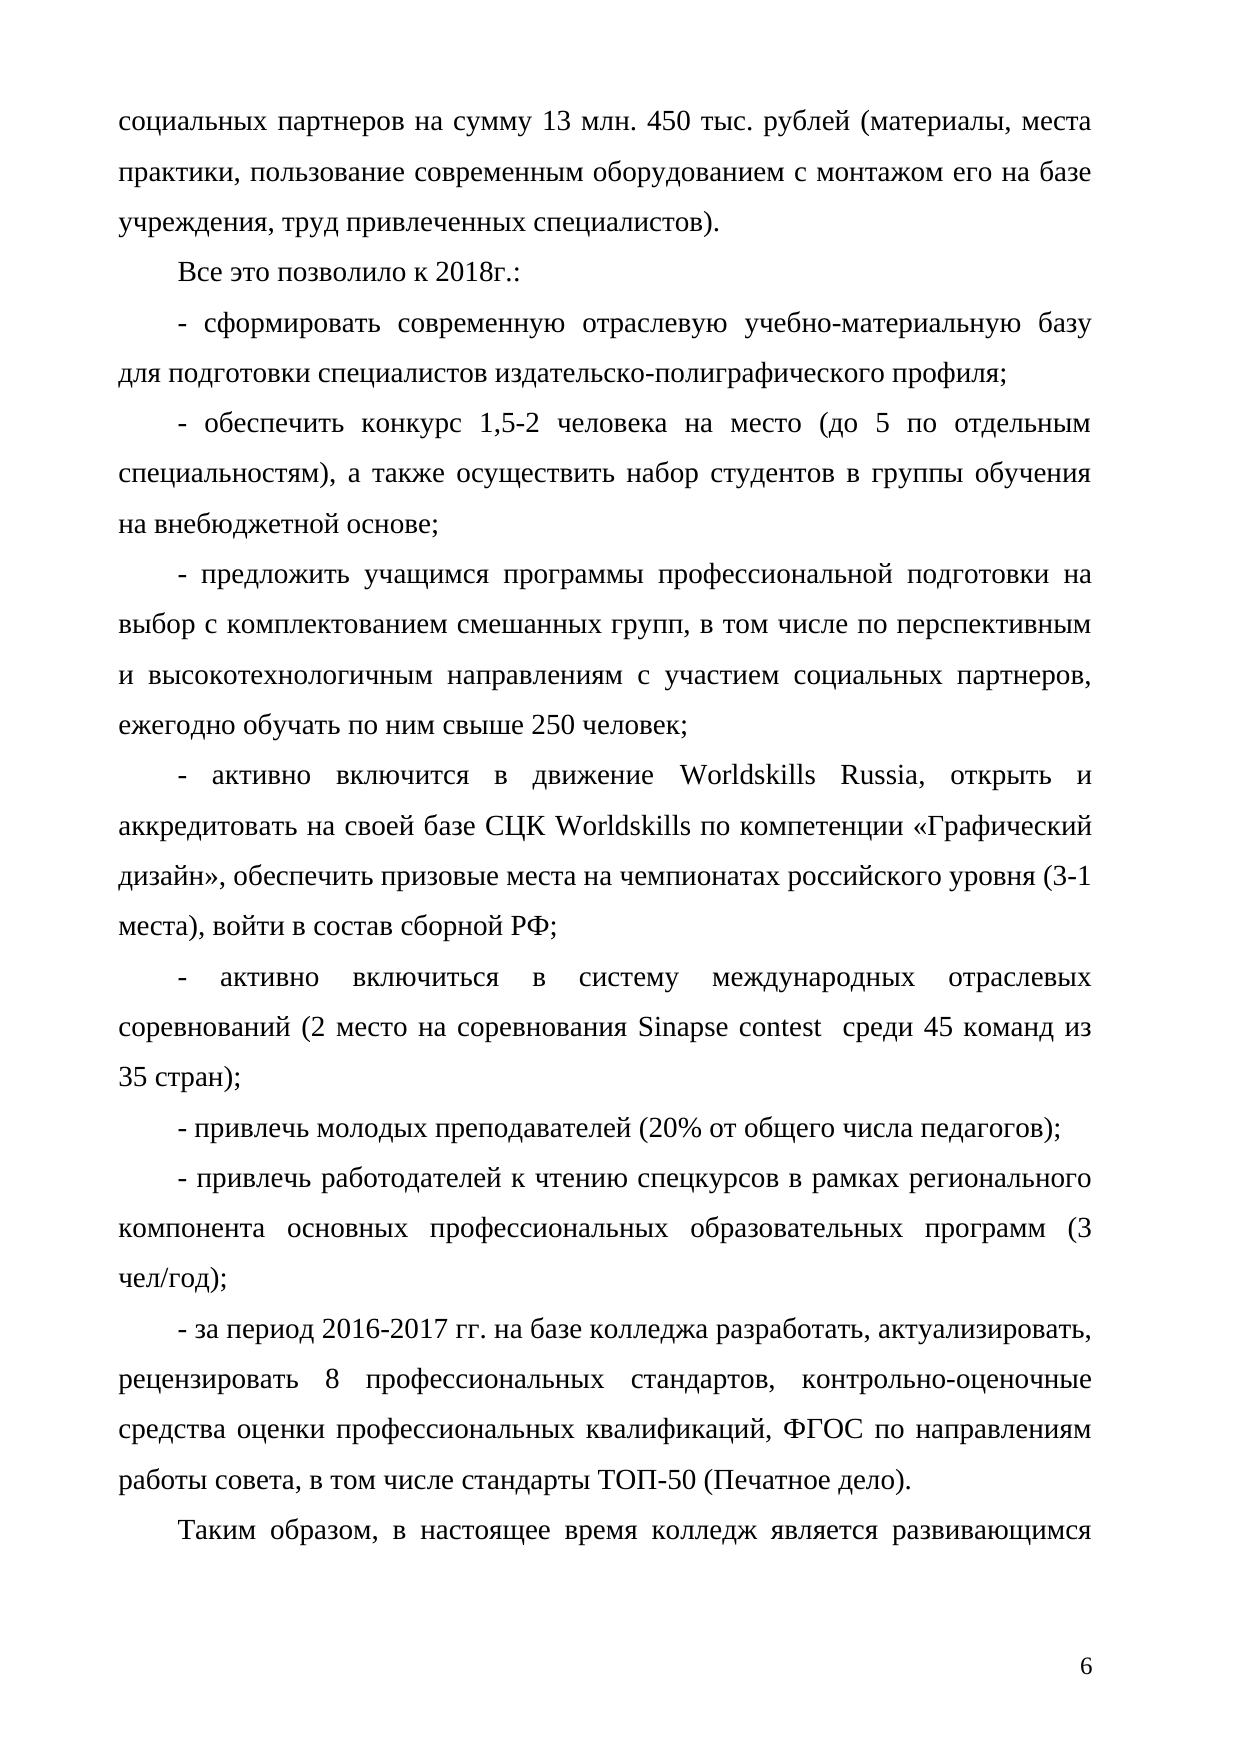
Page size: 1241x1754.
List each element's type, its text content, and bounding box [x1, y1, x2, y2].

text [118, 1512, 1092, 1546]
text - за период 2016-2017 гг. на базе колледжа разработать, актуализировать, рецензировать 8 профессиональных стандартов, контрольно-оценочные средства оценки профессиональных квалификаций, ФГОС по направлениям работы совета, в том числе стандарты ТОП-50 (Печатное дело). [118, 1311, 1092, 1495]
text - привлечь молодых преподавателей (20% от общего числа педагогов); [118, 1110, 1092, 1143]
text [118, 103, 1092, 238]
text - активно включится в движение Worldskills Russia, открыть и аккредитовать на своей базе СЦК Worldskills по компетенции «Графический дизайн», обеспечить призовые места на чемпионатах российского уровня (3-1 места), войти в состав сборной РФ; [118, 757, 1092, 942]
text Все это позволило к 2018г.: [118, 254, 1092, 288]
text - обеспечить конкурс 1,5-2 человека на место (до 5 по отдельным специальностям), а также осуществить набор студентов в группы обучения на внебюджетной основе; [118, 405, 1092, 539]
text - сформировать современную отраслевую учебно-материальную базу для подготовки специалистов издательско-полиграфического профиля; [118, 305, 1092, 388]
text - привлечь работодателей к чтению спецкурсов в рамках регионального компонента основных профессиональных образовательных программ (3 чел/год); [118, 1160, 1092, 1294]
text - активно включиться в систему международных отраслевых соревнований (2 место на соревнования Sinapse contest среди 45 команд из 35 стран); [118, 959, 1092, 1093]
text - предложить учащимся программы профессиональной подготовки на выбор с комплектованием смешанных групп, в том числе по перспективным и высокотехнологичным направлениям с участием социальных партнеров, ежегодно обучать по ним свыше 250 человек; [118, 556, 1092, 741]
